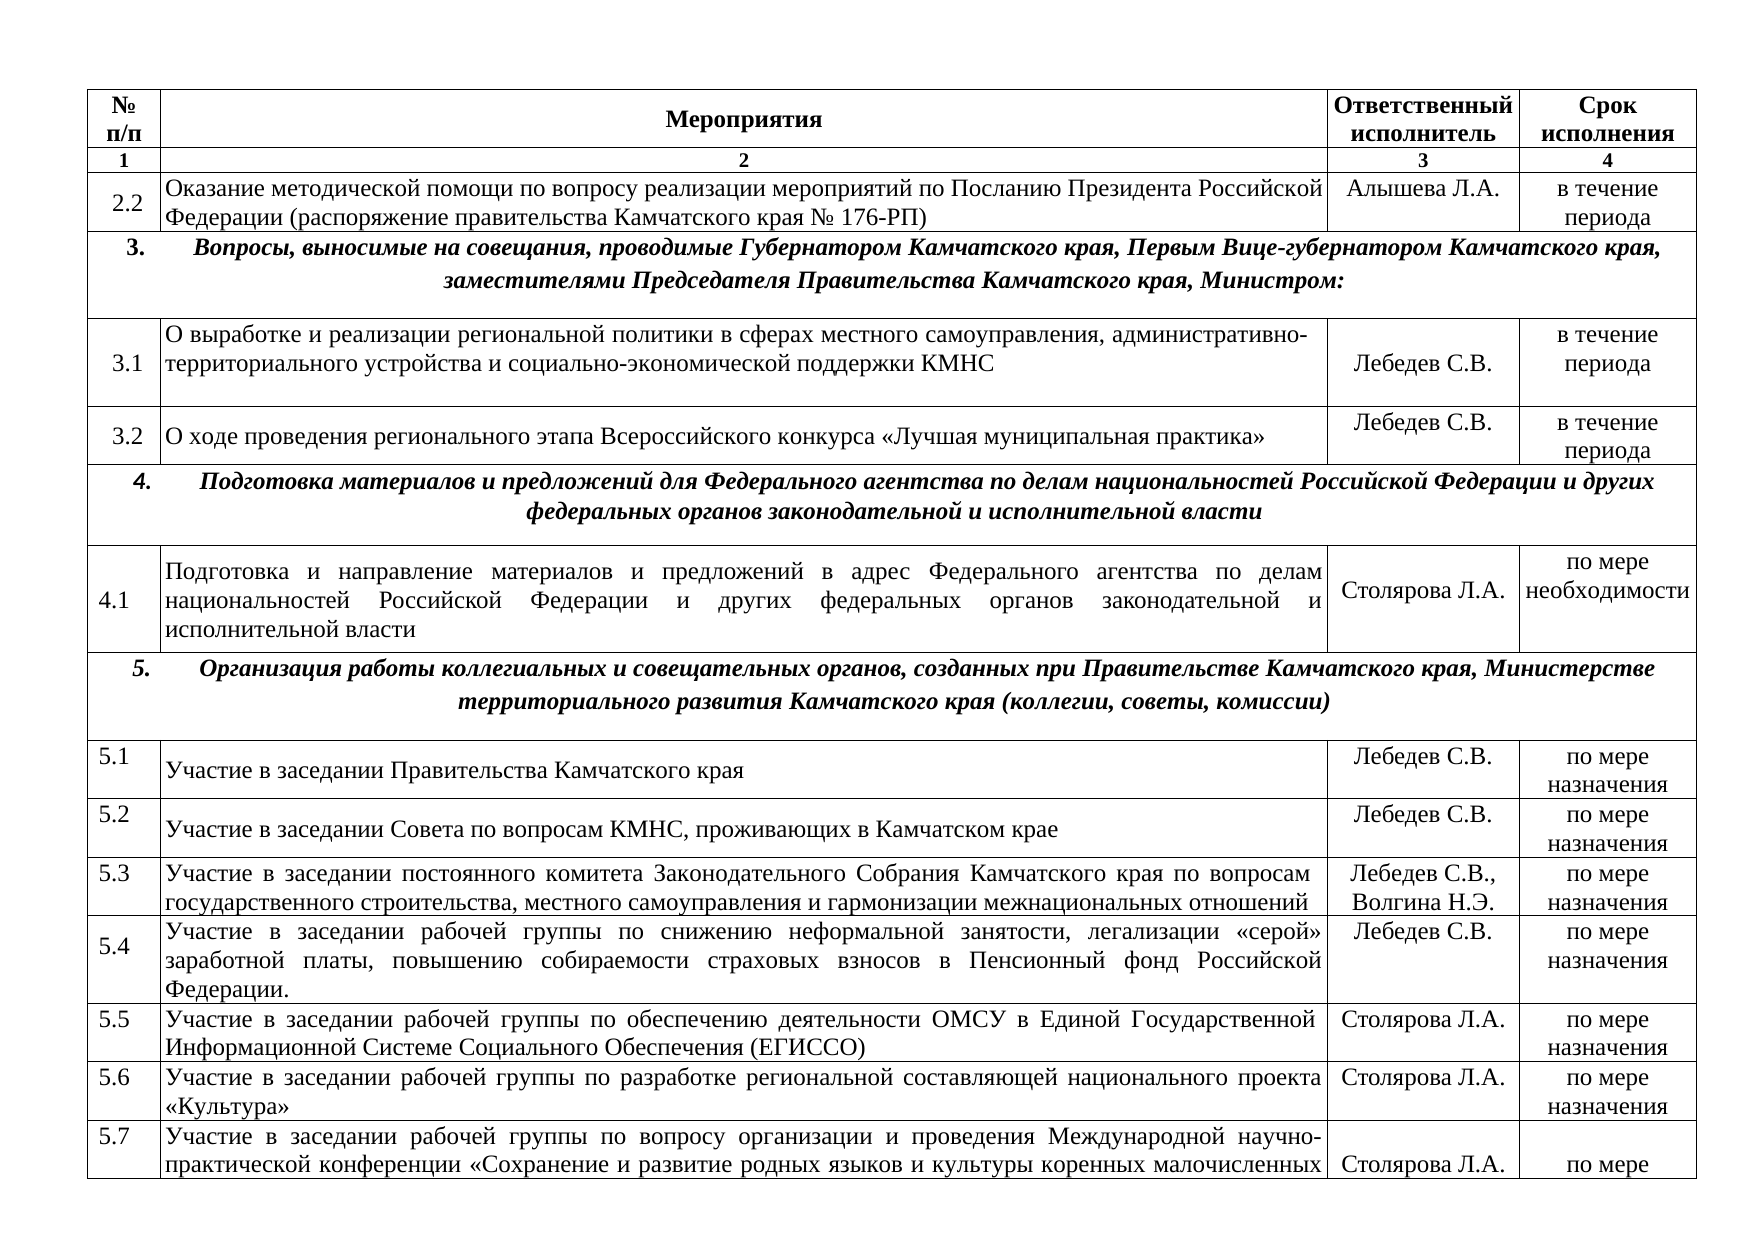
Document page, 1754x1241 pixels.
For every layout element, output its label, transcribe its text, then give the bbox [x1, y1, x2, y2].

table_cell 4.1 [88, 546, 160, 652]
table_cell по мере назначения [1520, 1121, 1696, 1178]
table_cell в течение периода [1520, 319, 1696, 406]
table_cell [88, 741, 160, 798]
table_header № п/п [88, 90, 160, 147]
table_cell Вопросы, выносимые на совещания, проводимые Губернатором Камчатского края, Первым Вице-губернатором Камчатского края, заместителями Председателя Правительства Камчатского края, Министром: [88, 232, 1696, 318]
table_cell [88, 1121, 160, 1178]
table_cell [88, 1062, 160, 1120]
table_cell 4 [1520, 148, 1696, 172]
table_cell Лебедев С.В. [1328, 799, 1519, 857]
table_cell в течение периода [1520, 173, 1696, 231]
table_cell Столярова Л.А. [1328, 546, 1519, 652]
table_cell Лебедев С.В. [1328, 741, 1519, 798]
table_cell Организация работы коллегиальных и совещательных органов, созданных при Правительстве Камчатского края, Министерстве территориального развития Камчатского края (коллегии, советы, комиссии) [88, 653, 1696, 740]
table_cell Участие в заседании постоянного комитета Законодательного Собрания Камчатского края по вопросам государственного строительства, местного самоуправления и гармонизации межнациональных отношений [161, 858, 1327, 915]
table_cell по мере назначения [1520, 741, 1696, 798]
table_cell 2.2 [88, 173, 160, 231]
table_cell 2 [161, 148, 1327, 172]
table_cell Лебедев С.В., Волгина Н.Э. [1328, 858, 1519, 915]
table_cell Столярова Л.А. [1328, 1121, 1519, 1178]
table_cell Участие в заседании рабочей группы по обеспечению деятельности ОМСУ в Единой Государственной Информационной Системе Социального Обеспечения (ЕГИССО) [161, 1004, 1327, 1061]
table_cell по мере назначения [1520, 1062, 1696, 1120]
table_cell Алышева Л.А. [1328, 173, 1519, 231]
table_header Срок исполнения [1520, 90, 1696, 147]
table_cell [88, 799, 160, 857]
table_cell О выработке и реализации региональной политики в сферах местного самоуправления, административно-территориального устройства и социально-экономической поддержки КМНС [161, 319, 1327, 406]
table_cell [161, 1121, 1327, 1178]
table_cell Лебедев С.В. [1328, 319, 1519, 406]
table_cell [88, 916, 160, 1003]
table_cell по мере назначения [1520, 1004, 1696, 1061]
table_cell 3.2 [88, 407, 160, 464]
table_cell Оказание методической помощи по вопросу реализации мероприятий по Посланию Президента Российской Федерации (распоряжение правительства Камчатского края № 176-РП) [161, 173, 1327, 231]
table_cell по мере назначения [1520, 799, 1696, 857]
table_cell Подготовка материалов и предложений для Федерального агентства по делам национальностей Российской Федерации и других федеральных органов законодательной и исполнительной власти [88, 465, 1696, 545]
table_cell Подготовка и направление материалов и предложений в адрес Федерального агентства по делам национальностей Российской Федерации и других федеральных органов законодательной и исполнительной власти [161, 546, 1327, 652]
table_cell 3.1 [88, 319, 160, 406]
table_cell в течение периода [1520, 407, 1696, 464]
table_cell по мере необходимости [1520, 546, 1696, 652]
table_cell [88, 858, 160, 915]
table_cell О ходе проведения регионального этапа Всероссийского конкурса «Лучшая муниципальная практика» [161, 407, 1327, 464]
table_cell Участие в заседании Совета по вопросам КМНС, проживающих в Камчатском крае [161, 799, 1327, 857]
table_cell по мере назначения [1520, 858, 1696, 915]
table_header Ответственный исполнитель [1328, 90, 1519, 147]
table_cell [88, 1004, 160, 1061]
table_cell Участие в заседании рабочей группы по снижению неформальной занятости, легализации «серой» заработной платы, повышению собираемости страховых взносов в Пенсионный фонд Российской Федерации. [161, 916, 1327, 1003]
table_cell Лебедев С.В. [1328, 407, 1519, 464]
table_header Мероприятия [161, 90, 1327, 147]
table_cell Столярова Л.А. [1328, 1062, 1519, 1120]
table_cell 3 [1328, 148, 1519, 172]
table_cell Столярова Л.А. [1328, 1004, 1519, 1061]
table_cell по мере назначения [1520, 916, 1696, 1003]
table_cell Участие в заседании рабочей группы по разработке региональной составляющей национального проекта «Культура» [161, 1062, 1327, 1120]
table_cell Участие в заседании Правительства Камчатского края [161, 741, 1327, 798]
table_cell 1 [88, 148, 160, 172]
table_cell Лебедев С.В. [1328, 916, 1519, 1003]
